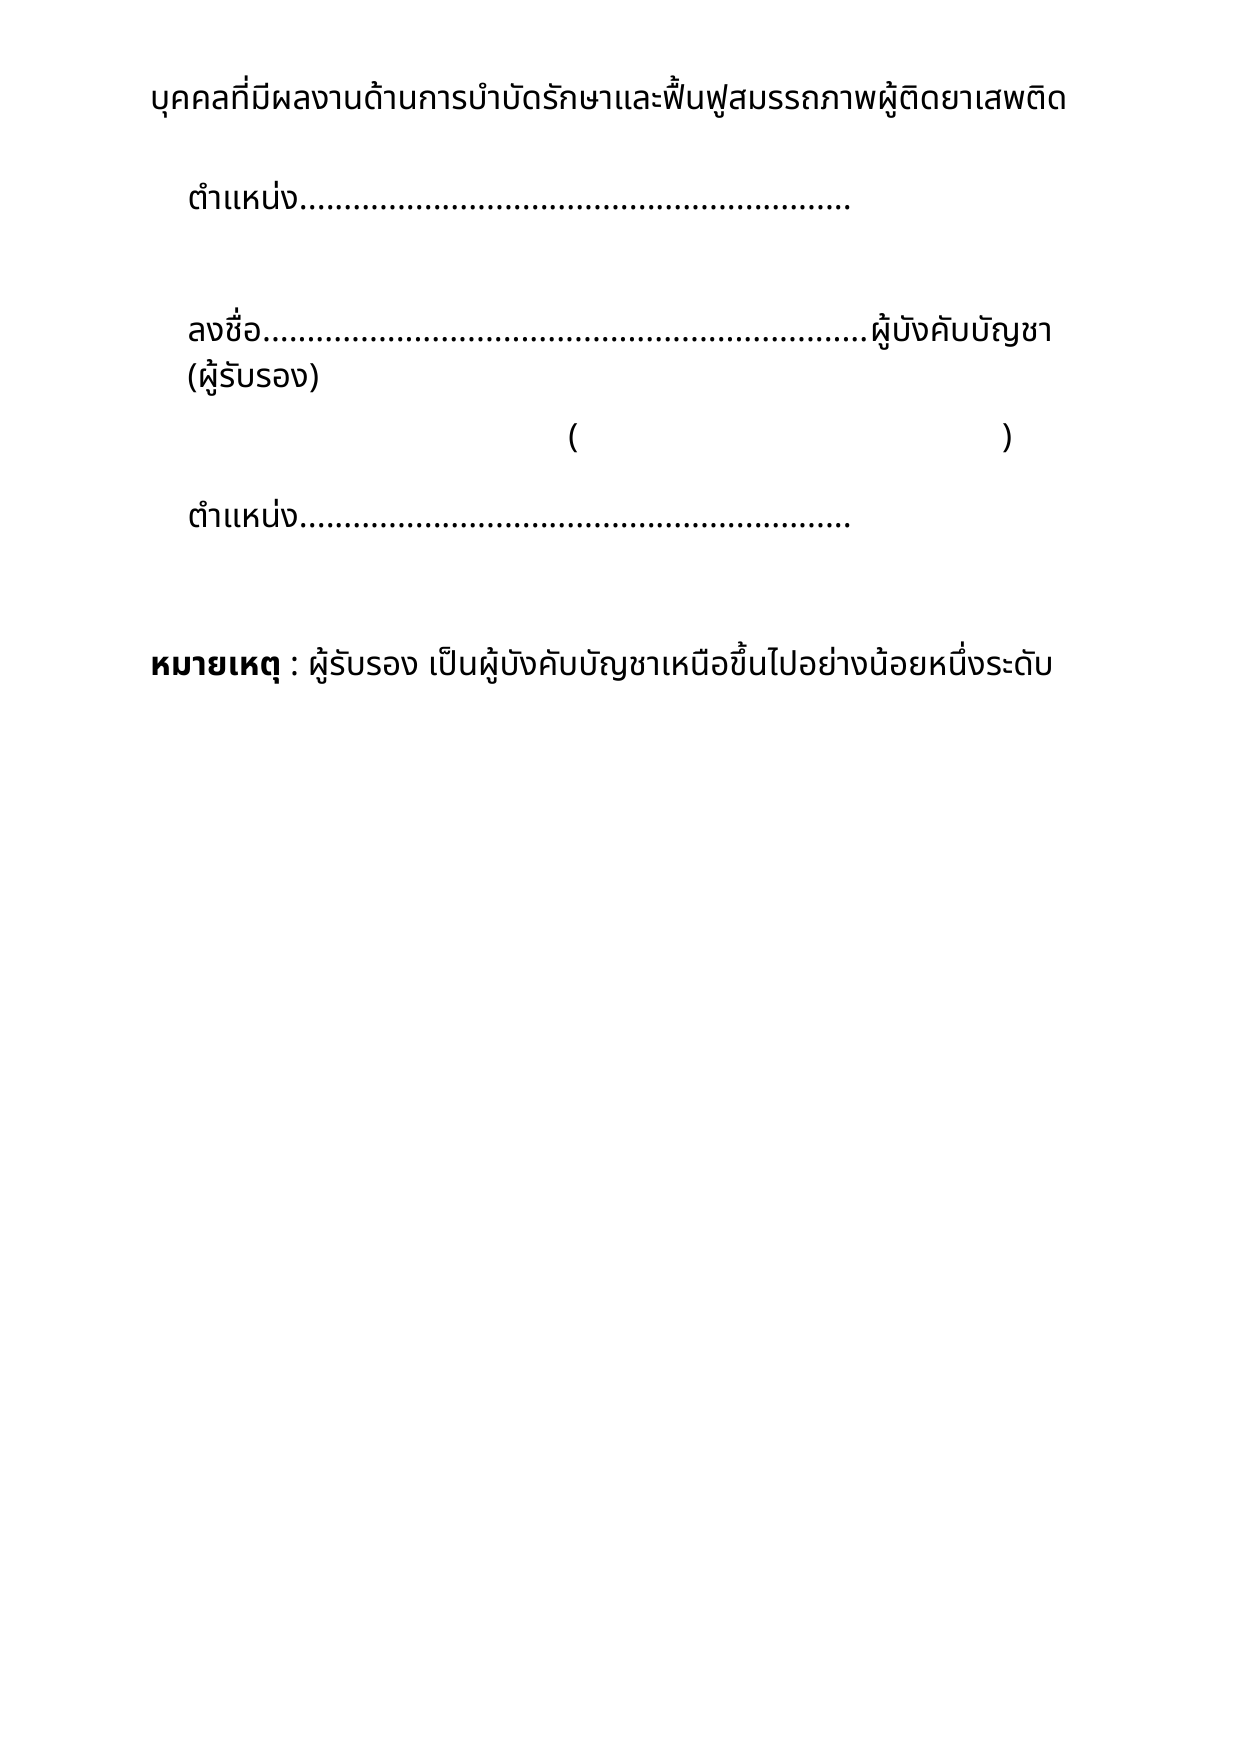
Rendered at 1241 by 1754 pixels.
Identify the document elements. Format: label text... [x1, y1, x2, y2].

text ( ) [187, 415, 1128, 456]
text ลงชื่อ....................................................................ผู้บังคับบัญชา (ผู้รับรอง) [187, 282, 1095, 402]
text หมายเหตุ : ผู้รับรอง เป็นผู้บังคับบัญชาเหนือขึ้นไปอย่างน้อยหนึ่งระดับ [150, 640, 1090, 691]
text ตำแหน่ง.............................................................. [187, 150, 1095, 224]
text ตำแหน่ง.............................................................. [187, 468, 1095, 542]
